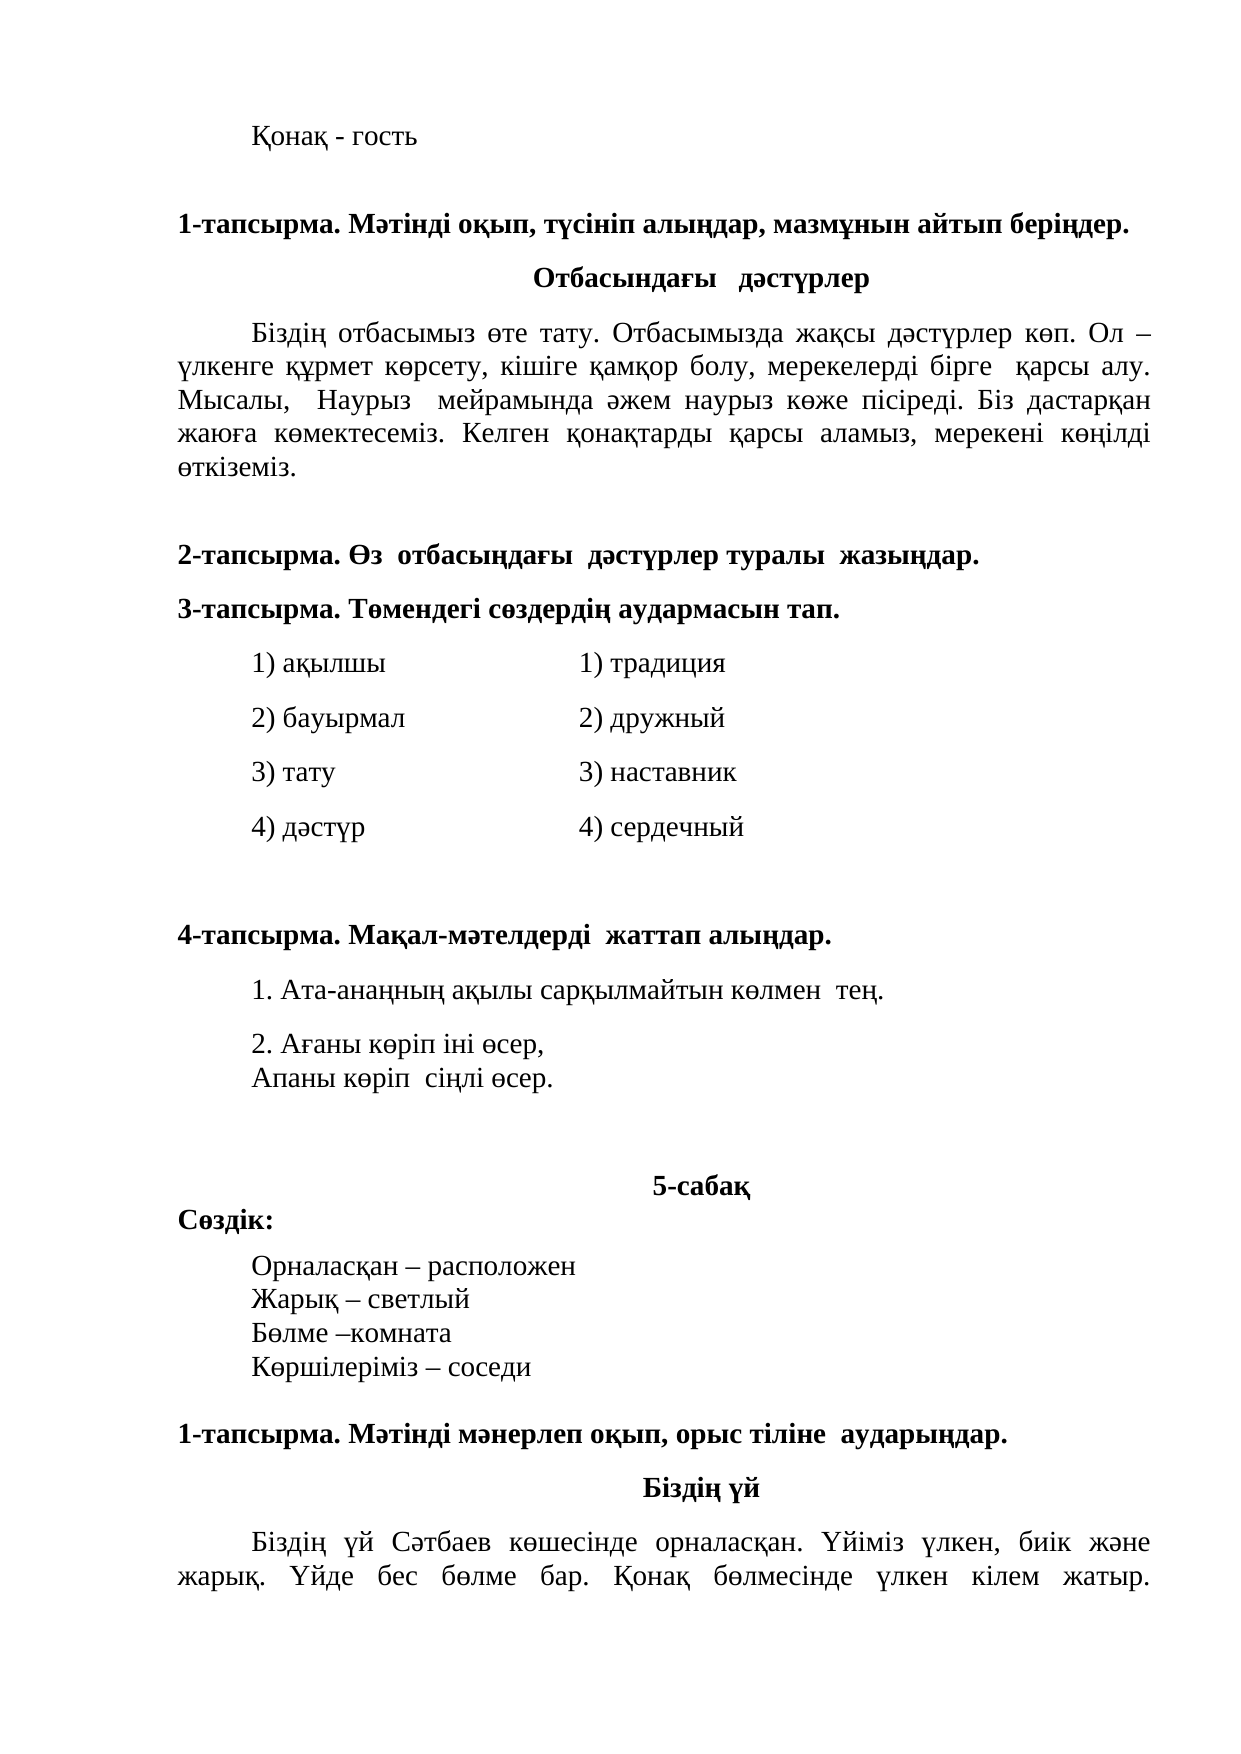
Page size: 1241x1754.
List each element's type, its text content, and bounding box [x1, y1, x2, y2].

text 2-тапсырма. Өз отбасыңдағы дәстүрлер туралы жазыңдар. [177, 537, 1152, 570]
text Отбасындағы дәстүрлер [177, 260, 1152, 294]
text Сөздік: [177, 1202, 1152, 1236]
text 2. Ағаны көріп іні өсер, [177, 1026, 1152, 1060]
text Жарық – светлый [177, 1282, 1152, 1315]
text Апаны көріп сіңлі өсер. [177, 1060, 1152, 1093]
text Қонақ - гость [177, 118, 1152, 152]
text Біздің отбасымыз өте тату. Отбасымызда жақсы дәстүрлер көп. Ол – үлкенге құрмет көрсету, кішіге қамқор болу, мерекелерді бірге қарсы алу. Мысалы, Наурыз мейрамында әжем наурыз көже пісіреді. Біз дастарқан жаюға көмектесеміз. Келген қонақтарды қарсы аламыз, мерекені көңілді өткіземіз. [177, 315, 1152, 482]
text 1-тапсырма. Мәтінді оқып, түсініп алыңдар, мазмұнын айтып беріңдер. [177, 206, 1152, 239]
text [177, 1524, 1152, 1592]
text 3) тату 3) наставник [177, 754, 1152, 788]
text 3-тапсырма. Төмендегі сөздердің аудармасын тап. [177, 591, 1152, 625]
text 5-сабақ [177, 1168, 1152, 1202]
text Бөлме –комната [177, 1315, 1152, 1349]
text 1) ақылшы 1) традиция [177, 646, 1152, 679]
text 2) бауырмал 2) дружный [177, 700, 1152, 733]
text Біздің үй [177, 1470, 1152, 1504]
text 4) дәстүр 4) сердечный [177, 809, 1152, 842]
text Орналасқан – расположен [177, 1248, 1152, 1282]
text Көршілеріміз – соседи [177, 1349, 1152, 1382]
text 4-тапсырма. Мақал-мәтелдерді жаттап алыңдар. [177, 917, 1152, 951]
text 1-тапсырма. Мәтінді мәнерлеп оқып, орыс тіліне аударыңдар. [177, 1416, 1152, 1449]
text 1. Ата-анаңның ақылы сарқылмайтын көлмен тең. [177, 972, 1152, 1005]
